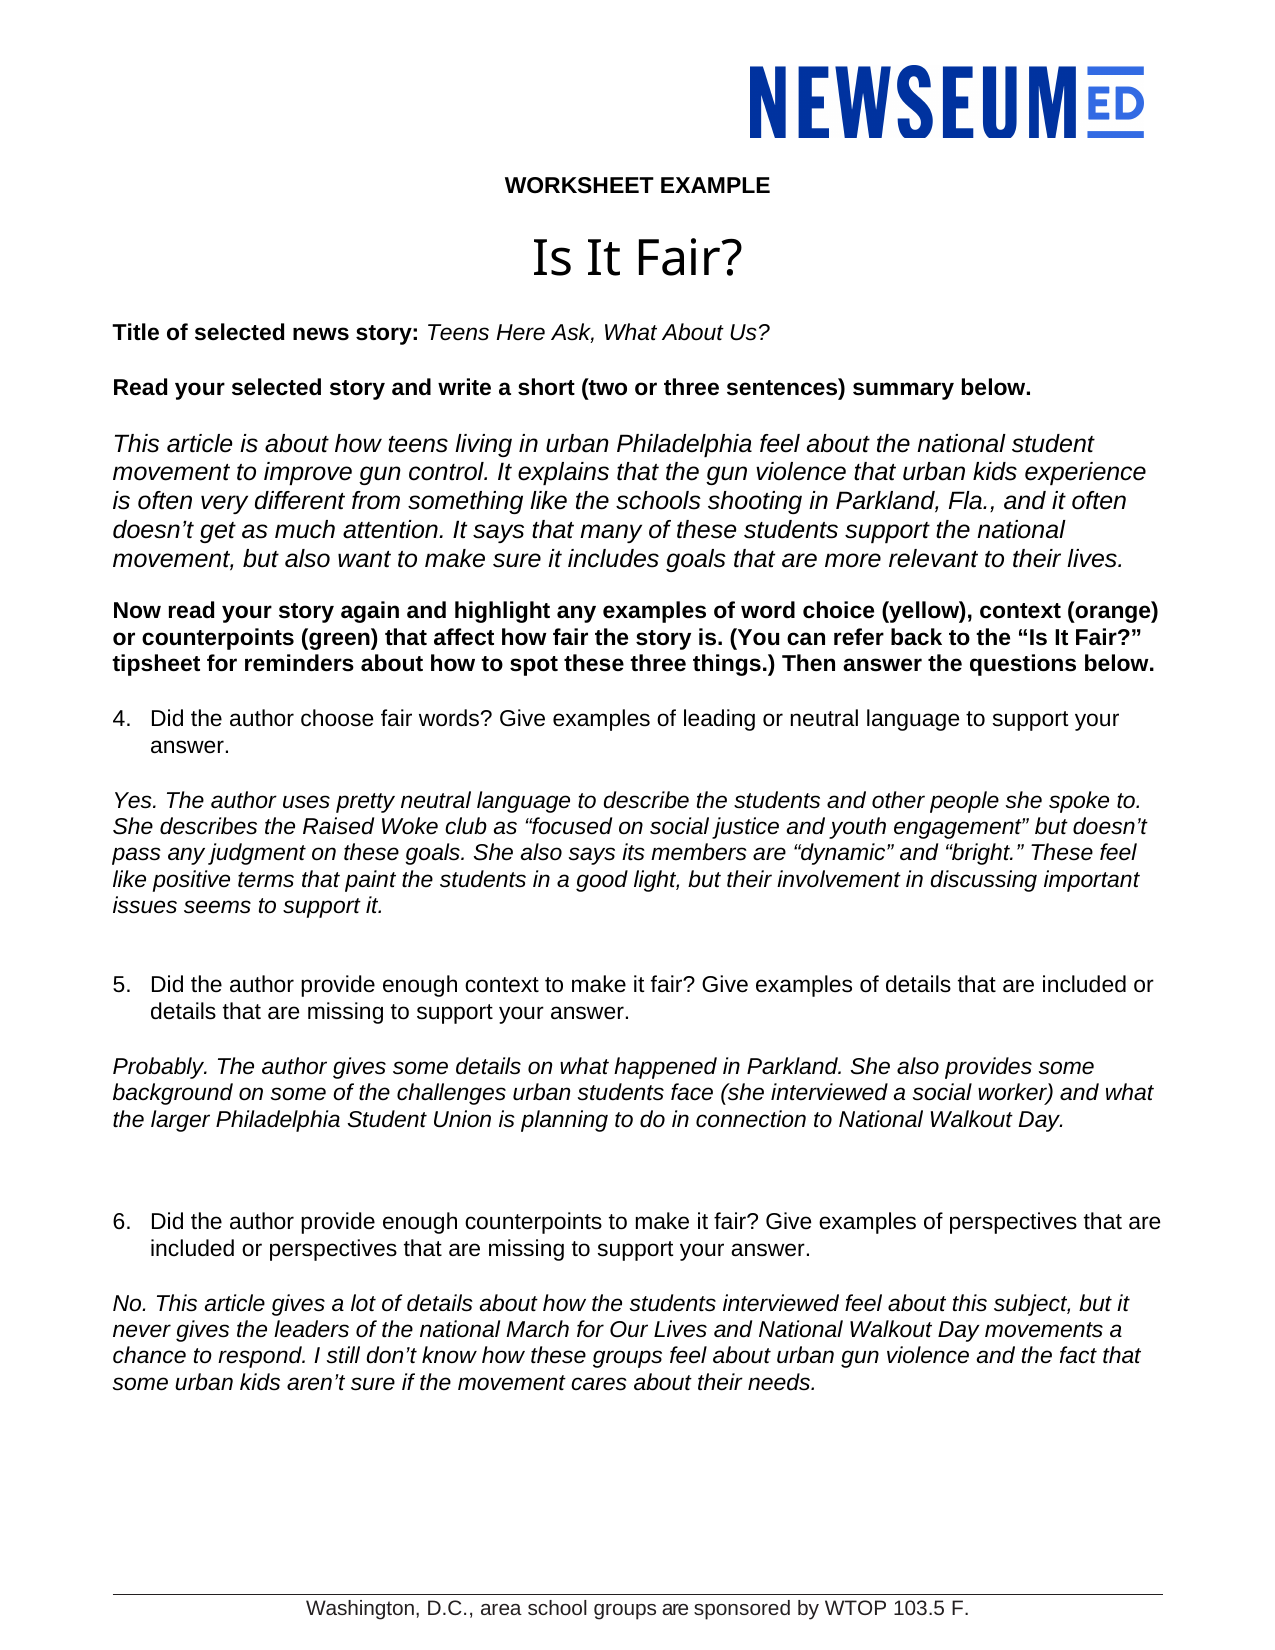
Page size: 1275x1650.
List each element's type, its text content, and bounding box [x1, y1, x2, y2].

list Did the author choose fair words? Give examples of leading or neutral language to support your answer. [112, 705, 1162, 758]
list Did the author provide enough context to make it fair? Give examples of details that are included or details that are missing to support your answer. [112, 971, 1162, 1024]
picture [750, 65, 1144, 138]
list Did the author provide enough counterpoints to make it fair? Give examples of perspectives that are included or perspectives that are missing to support your answer. [112, 1208, 1162, 1261]
text Read your selected story and write a short (two or three sentences) summary below. [112, 373, 1162, 400]
text Is It Fair? [112, 222, 1162, 290]
text Yes. The author uses pretty neutral language to describe the students and other people she spoke to. She describes the Raised Woke club as “focused on social justice and youth engagement” but doesn’t pass any judgment on these goals. She also says its members are “dynamic” and “bright.” These feel like positive terms that paint the students in a good light, but their involvement in discussing important issues seems to support it. [112, 758, 1162, 946]
text Title of selected news story: Teens Here Ask, What About Us? [112, 318, 1162, 345]
text Now read your story again and highlight any examples of word choice (yellow), context (orange) or counterpoints (green) that affect how fair the story is. (You can refer back to the “Is It Fair?” tipsheet for reminders about how to spot these three things.) Then answer the questions below. [112, 597, 1162, 676]
text This article is about how teens living in urban Philadelphia feel about the national student movement to improve gun control. It explains that the gun violence that urban kids experience is often very different from something like the schools shooting in Parkland, Fla., and it often doesn’t get as much attention. It says that many of these students support the national movement, but also want to make sure it includes goals that are more relevant to their lives. [112, 400, 1162, 572]
text WORKSHEET EXAMPLE [112, 172, 1162, 199]
text No. This article gives a lot of details about how the students interviewed feel about this subject, but it never gives the leaders of the national March for Our Lives and National Walkout Day movements a chance to respond. I still don’t know how these groups feel about urban gun violence and the fact that some urban kids aren’t sure if the movement cares about their needs. [112, 1261, 1162, 1449]
text Probably. The author gives some details on what happened in Parkland. She also provides some background on some of the challenges urban students face (she interviewed a social worker) and what the larger Philadelphia Student Union is planning to do in connection to National Walkout Day. [112, 1024, 1162, 1132]
